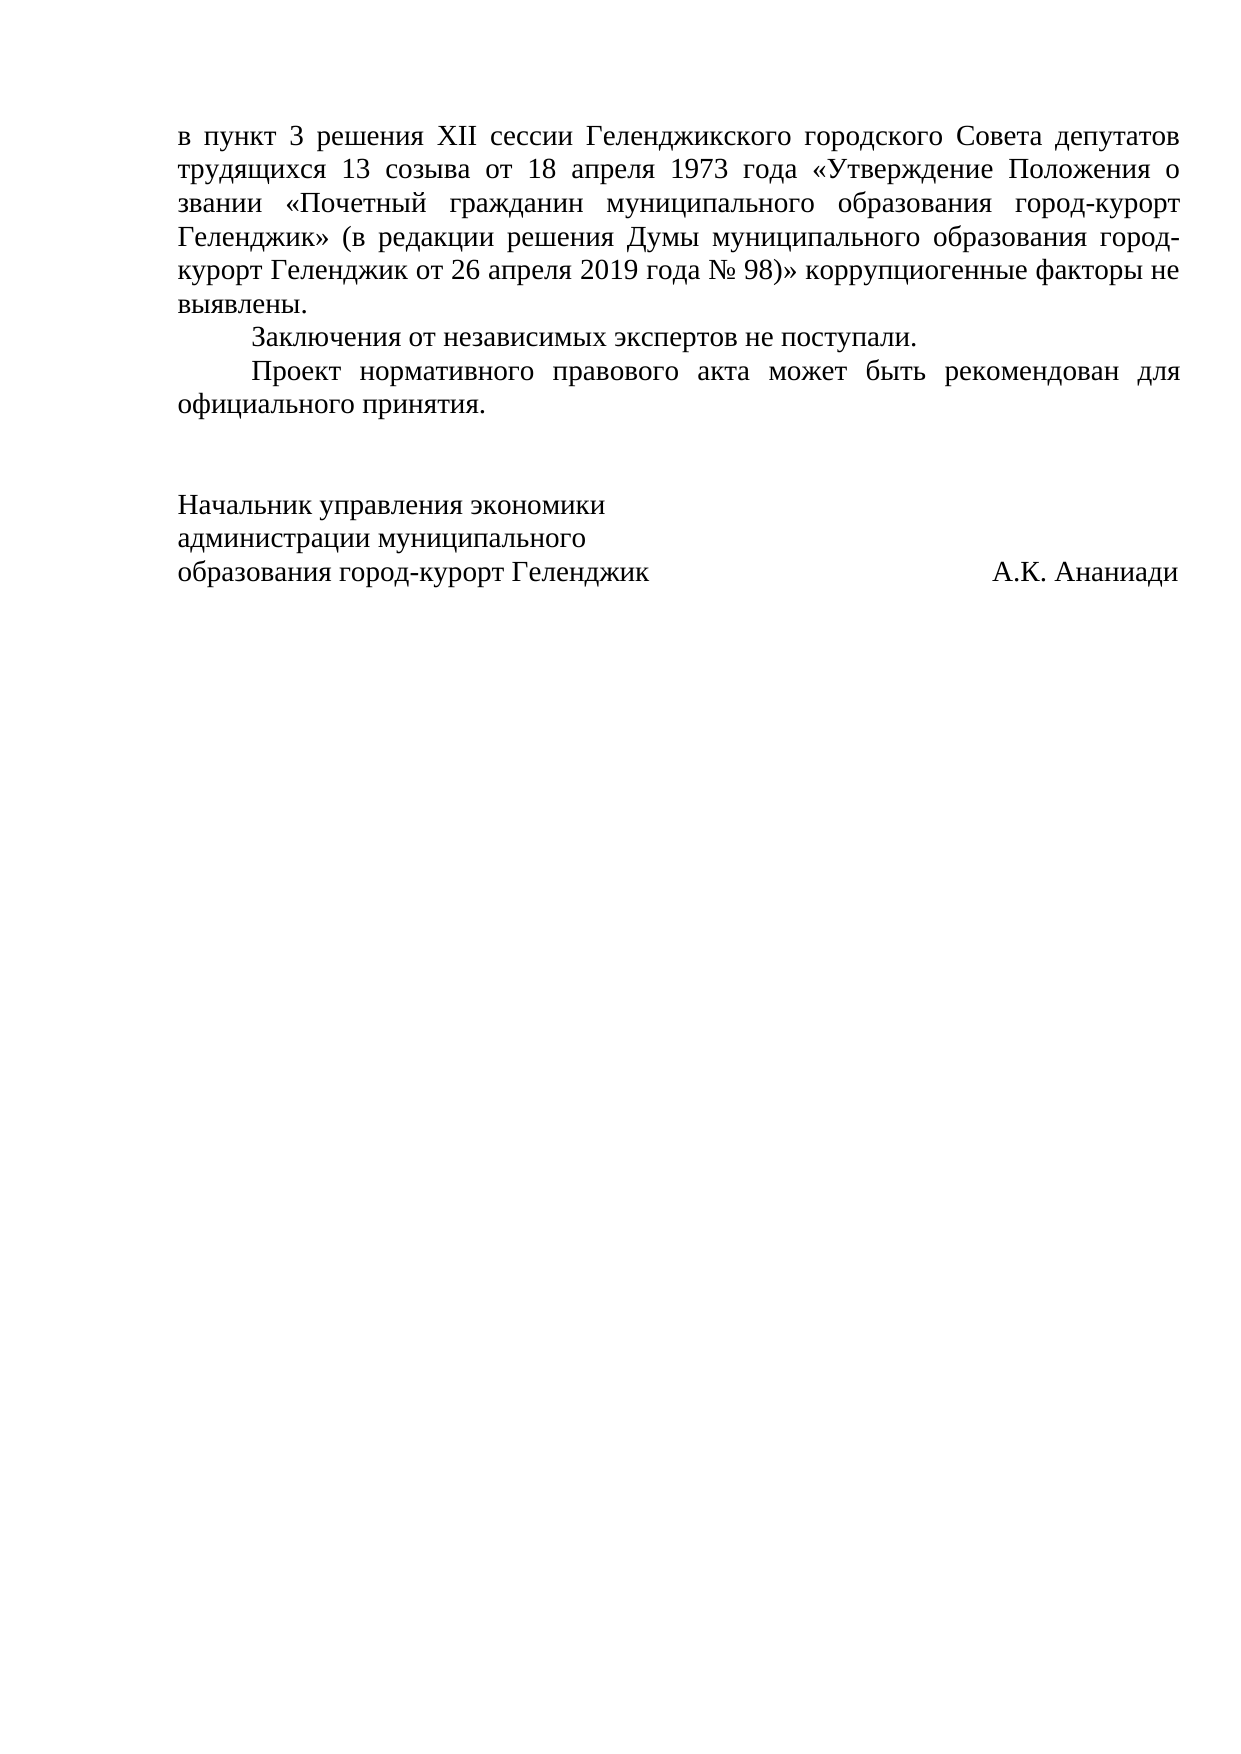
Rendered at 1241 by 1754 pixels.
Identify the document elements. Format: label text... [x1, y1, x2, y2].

text Заключения от независимых экспертов не поступали. [177, 319, 1181, 353]
text образования город-курорт Геленджик А.К. Ананиади [177, 554, 1181, 588]
text Начальник управления экономики [177, 487, 1181, 521]
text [177, 118, 1181, 319]
text администрации муниципального [177, 521, 1181, 554]
text Проект нормативного правового акта может быть рекомендован для официального принятия. [177, 353, 1181, 420]
